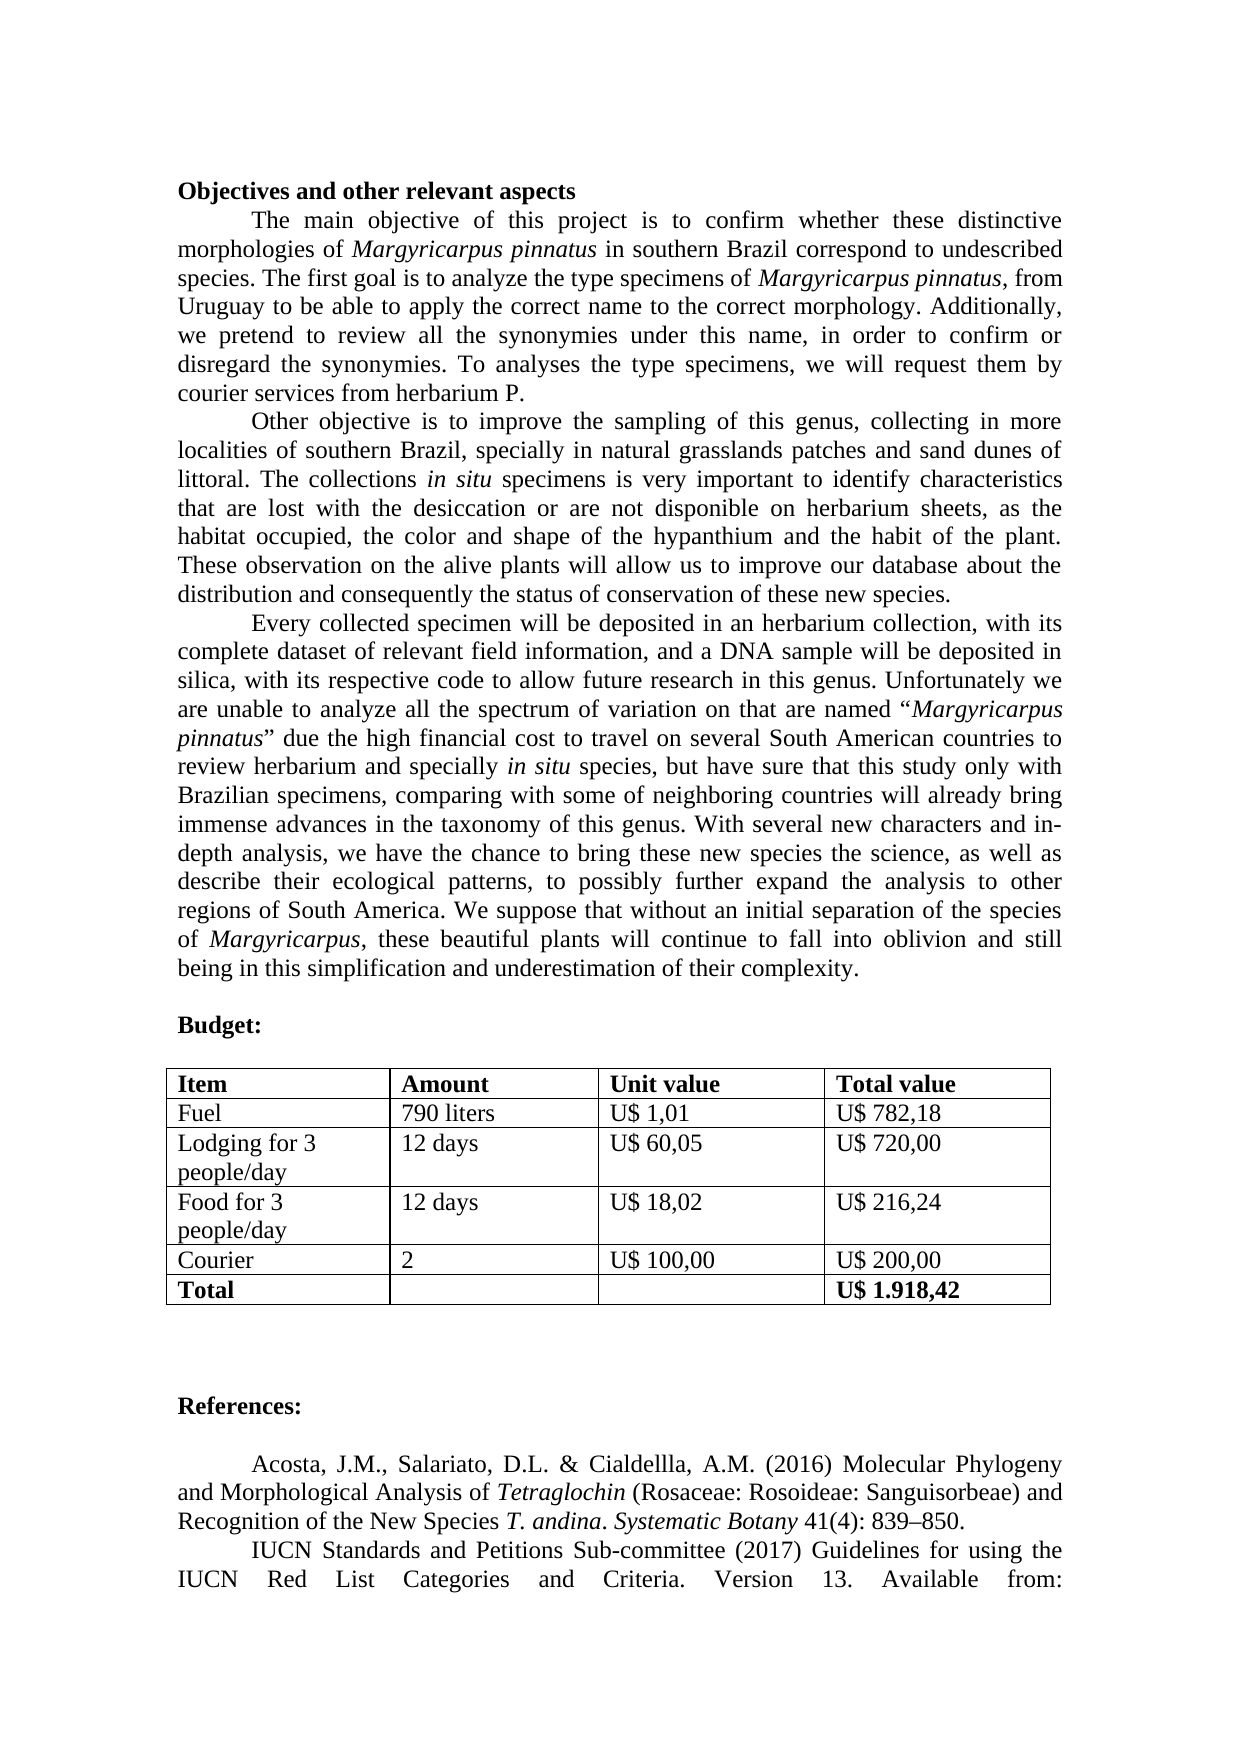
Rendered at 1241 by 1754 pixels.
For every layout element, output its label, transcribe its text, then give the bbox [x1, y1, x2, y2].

table_header Unit value [599, 1069, 824, 1097]
table_header Total value [825, 1069, 1050, 1097]
table_cell U$ 18,02 [599, 1187, 824, 1244]
table_cell U$ 1,01 [599, 1099, 824, 1127]
table_cell Food for 3 people/day [167, 1187, 389, 1244]
text Objectives and other relevant aspects [177, 176, 1063, 205]
table_cell U$ 782,18 [825, 1099, 1050, 1127]
table_cell U$ 200,00 [825, 1245, 1050, 1274]
table_cell Total [167, 1275, 389, 1304]
table_cell U$ 100,00 [599, 1245, 824, 1274]
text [177, 1535, 1063, 1592]
table_cell [599, 1275, 824, 1304]
table_cell 790 liters [391, 1099, 598, 1127]
table_header Item [167, 1069, 389, 1097]
table_cell U$ 1.918,42 [825, 1275, 1050, 1304]
table_cell 12 days [391, 1187, 598, 1244]
table_header Amount [391, 1069, 598, 1097]
table_cell 2 [391, 1245, 598, 1274]
text The main objective of this project is to confirm whether these distinctive morphologies of Margyricarpus pinnatus in southern Brazil correspond to undescribed species. The first goal is to analyze the type specimens of Margyricarpus pinnatus, from Uruguay to be able to apply the correct name to the correct morphology. Additionally, we pretend to review all the synonymies under this name, in order to confirm or disregard the synonymies. To analyses the type specimens, we will request them by courier services from herbarium P. [177, 205, 1063, 406]
table_cell 12 days [391, 1128, 598, 1186]
text References: [177, 1391, 1063, 1420]
table_cell Fuel [167, 1099, 389, 1127]
text Budget: [177, 1010, 1063, 1039]
text Other objective is to improve the sampling of this genus, collecting in more localities of southern Brazil, specially in natural grasslands patches and sand dunes of littoral. The collections in situ specimens is very important to identify characteristics that are lost with the desiccation or are not disponible on herbarium sheets, as the habitat occupied, the color and shape of the hypanthium and the habit of the plant. These observation on the alive plants will allow us to improve our database about the distribution and consequently the status of conservation of these new species. [177, 406, 1063, 608]
table_cell U$ 216,24 [825, 1187, 1050, 1244]
table_cell Lodging for 3 people/day [167, 1128, 389, 1186]
table_cell Courier [167, 1245, 389, 1274]
text Every collected specimen will be deposited in an herbarium collection, with its complete dataset of relevant field information, and a DNA sample will be deposited in silica, with its respective code to allow future research in this genus. Unfortunately we are unable to analyze all the spectrum of variation on that are named “Margyricarpus pinnatus” due the high financial cost to travel on several South American countries to review herbarium and specially in situ species, but have sure that this study only with Brazilian specimens, comparing with some of neighboring countries will already bring immense advances in the taxonomy of this genus. With several new characters and in-depth analysis, we have the chance to bring these new species the science, as well as describe their ecological patterns, to possibly further expand the analysis to other regions of South America. We suppose that without an initial separation of the species of Margyricarpus, these beautiful plants will continue to fall into oblivion and still being in this simplification and underestimation of their complexity. [177, 608, 1063, 981]
table_cell [391, 1275, 598, 1304]
table_cell U$ 60,05 [599, 1128, 824, 1186]
table_cell U$ 720,00 [825, 1128, 1050, 1186]
text Acosta, J.M., Salariato, D.L. & Cialdellla, A.M. (2016) Molecular Phylogeny and Morphological Analysis of Tetraglochin (Rosaceae: Rosoideae: Sanguisorbeae) and Recognition of the New Species T. andina. Systematic Botany 41(4): 839–850. [177, 1449, 1063, 1535]
